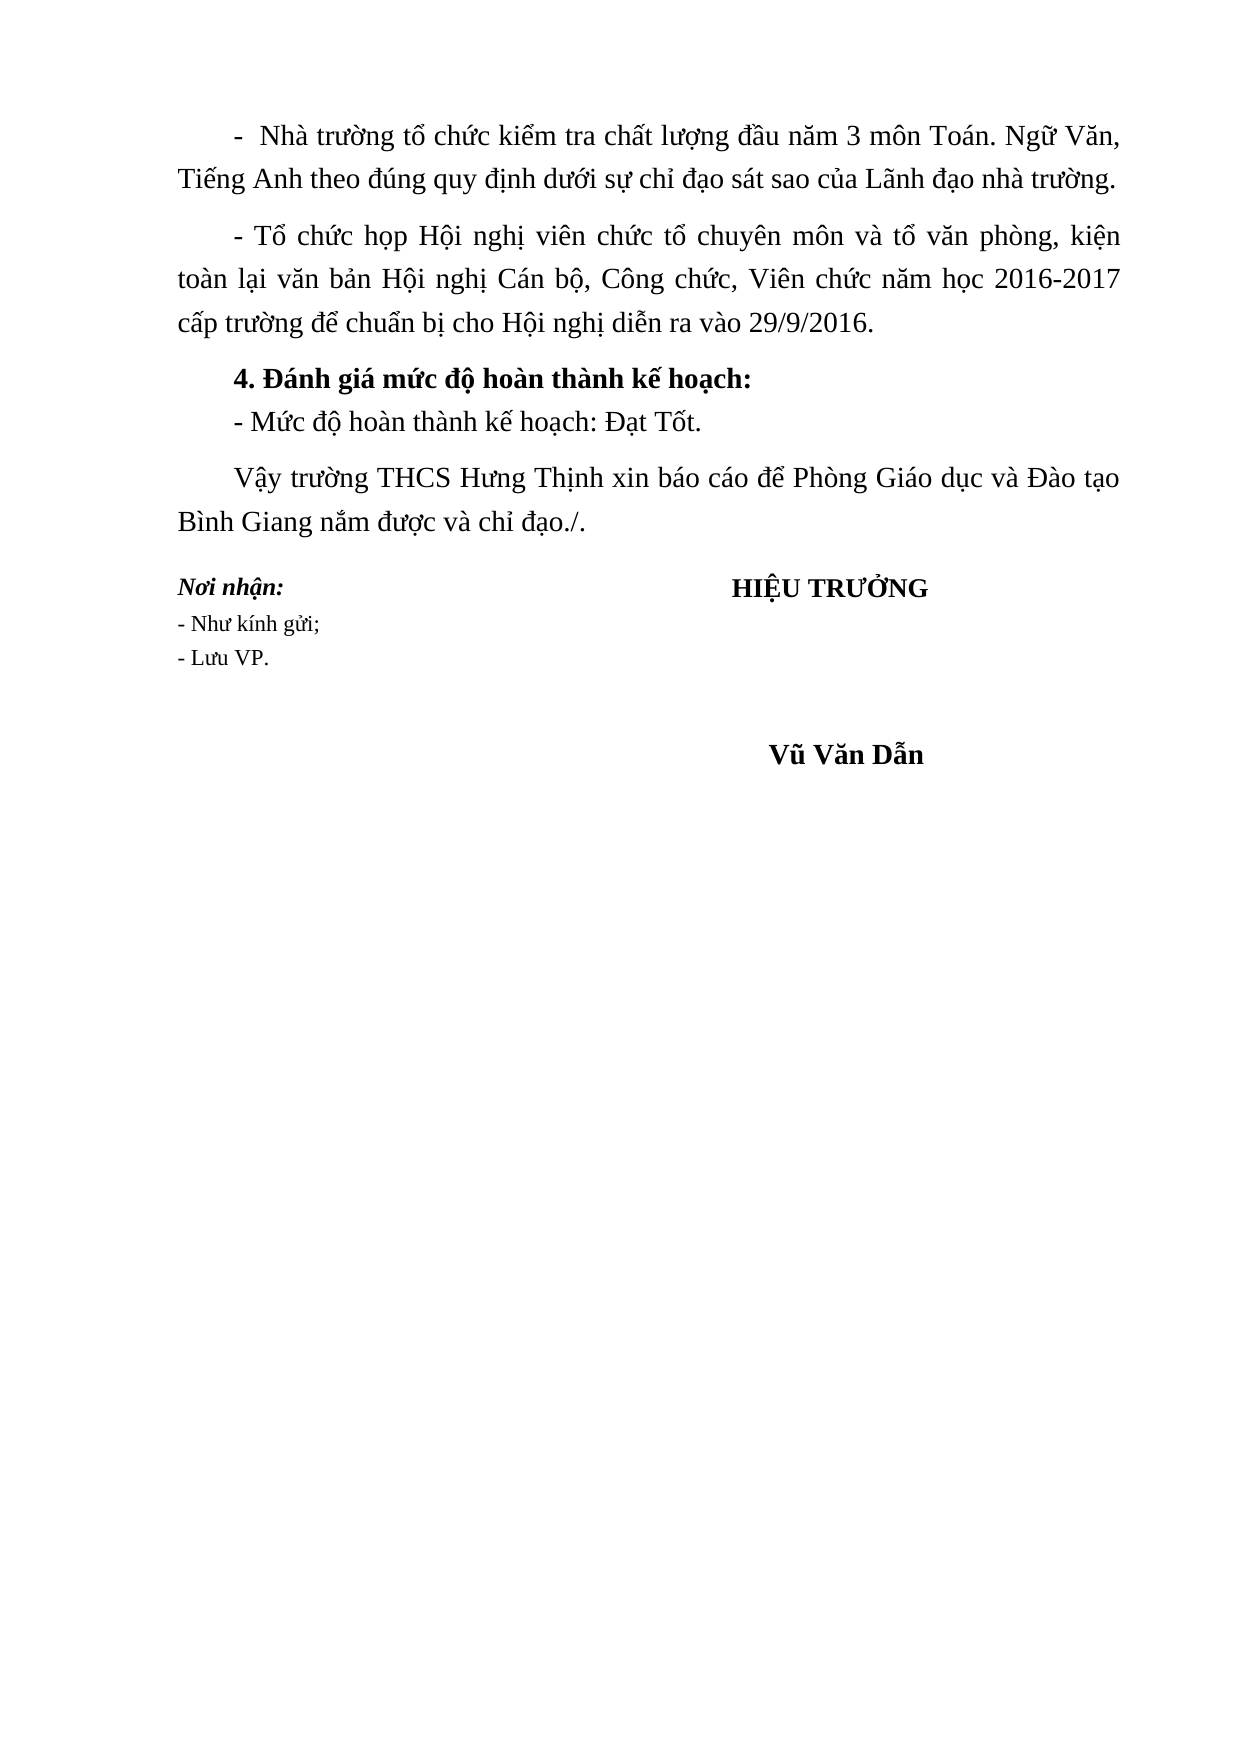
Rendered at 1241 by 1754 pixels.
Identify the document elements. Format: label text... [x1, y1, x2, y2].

text 4. Đánh giá mức độ hoàn thành kế hoạch: [177, 361, 1122, 394]
text - Mức độ hoàn thành kế hoạch: Đạt Tốt. [177, 404, 1122, 438]
table_header HIỆU TRƯỞNG Vũ Văn Dẫn [531, 573, 1129, 781]
text - Tổ chức họp Hội nghị viên chức tổ chuyên môn và tổ văn phòng, kiện toàn lại văn bản Hội nghị Cán bộ, Công chức, Viên chức năm học 2016-2017 cấp trường để chuẩn bị cho Hội nghị diễn ra vào 29/9/2016. [177, 218, 1122, 338]
table_header Nơi nhận: - Như kính gửi; - Lưu VP. [166, 573, 531, 781]
text - Nhà trường tổ chức kiểm tra chất lượng đầu năm 3 môn Toán. Ngữ Văn, Tiếng Anh theo đúng quy định dưới sự chỉ đạo sát sao của Lãnh đạo nhà trường. [177, 118, 1122, 195]
text Vậy trường THCS Hưng Thịnh xin báo cáo để Phòng Giáo dục và Đào tạo Bình Giang nắm được và chỉ đạo./. [177, 460, 1122, 537]
